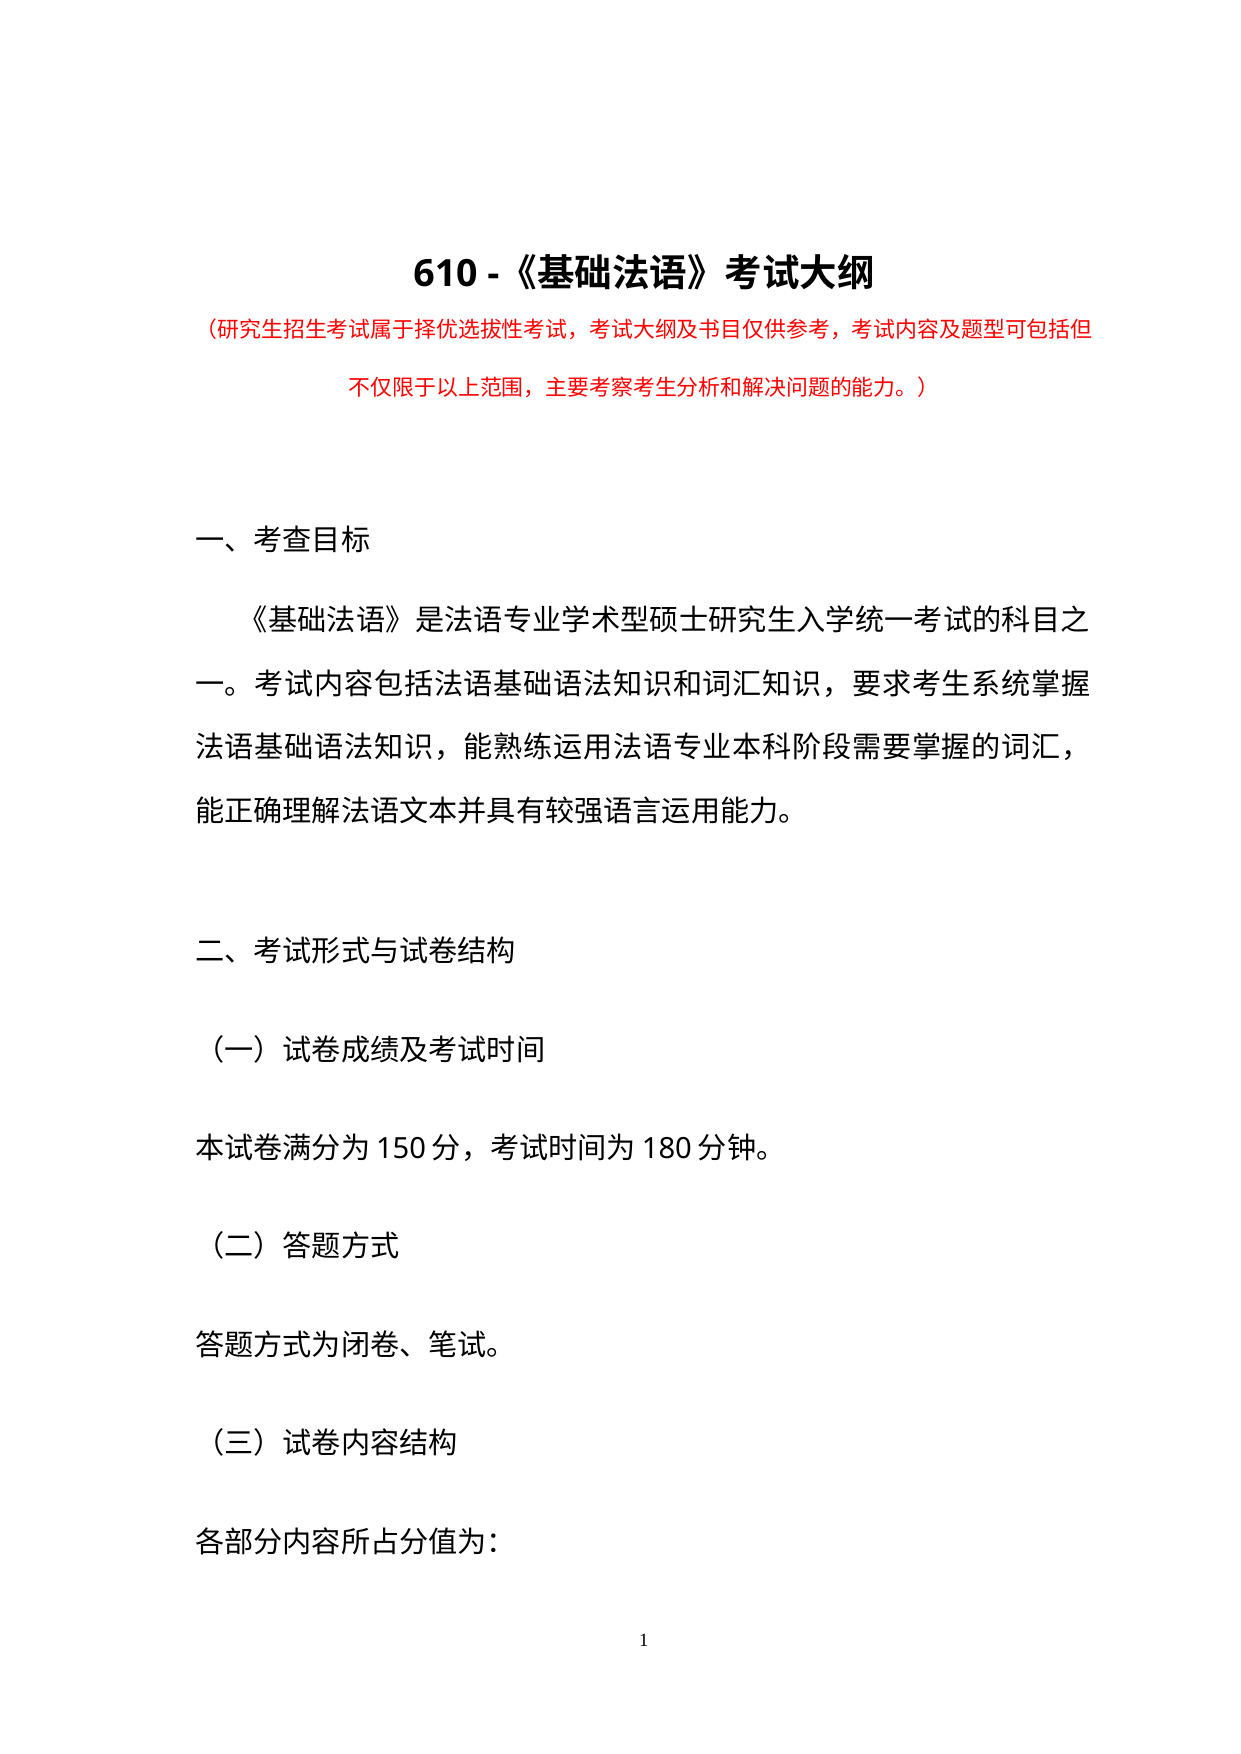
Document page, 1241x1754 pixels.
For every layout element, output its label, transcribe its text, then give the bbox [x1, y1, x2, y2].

text 《基础法语》是法语专业学术型硕士研究生入学统一考试的科目之一。考试内容包括法语基础语法知识和词汇知识，要求考生系统掌握法语基础语法知识，能熟练运用法语专业本科阶段需要掌握的词汇，能正确理解法语文本并具有较强语言运用能力。 [195, 597, 1092, 829]
list （三）试卷内容结构 [195, 1402, 1092, 1480]
text （研究生招生考试属于择优选拔性考试，考试大纲及书目仅供参考，考试内容及题型可包括但不仅限于以上范围，主要考察考生分析和解决问题的能力。） [195, 309, 1092, 405]
text 610 -《基础法语》考试大纲 [195, 232, 1092, 309]
list （一）试卷成绩及考试时间 [195, 1009, 1092, 1086]
list 二、考试形式与试卷结构 [195, 910, 1092, 987]
list （二）答题方式 [195, 1206, 1092, 1283]
list 答题方式为闭卷、笔试。 [195, 1304, 1092, 1381]
list 一、考查目标 [195, 498, 1092, 576]
list 本试卷满分为150分，考试时间为180分钟。 [195, 1107, 1092, 1184]
list 各部分内容所占分值为： [195, 1501, 1092, 1578]
